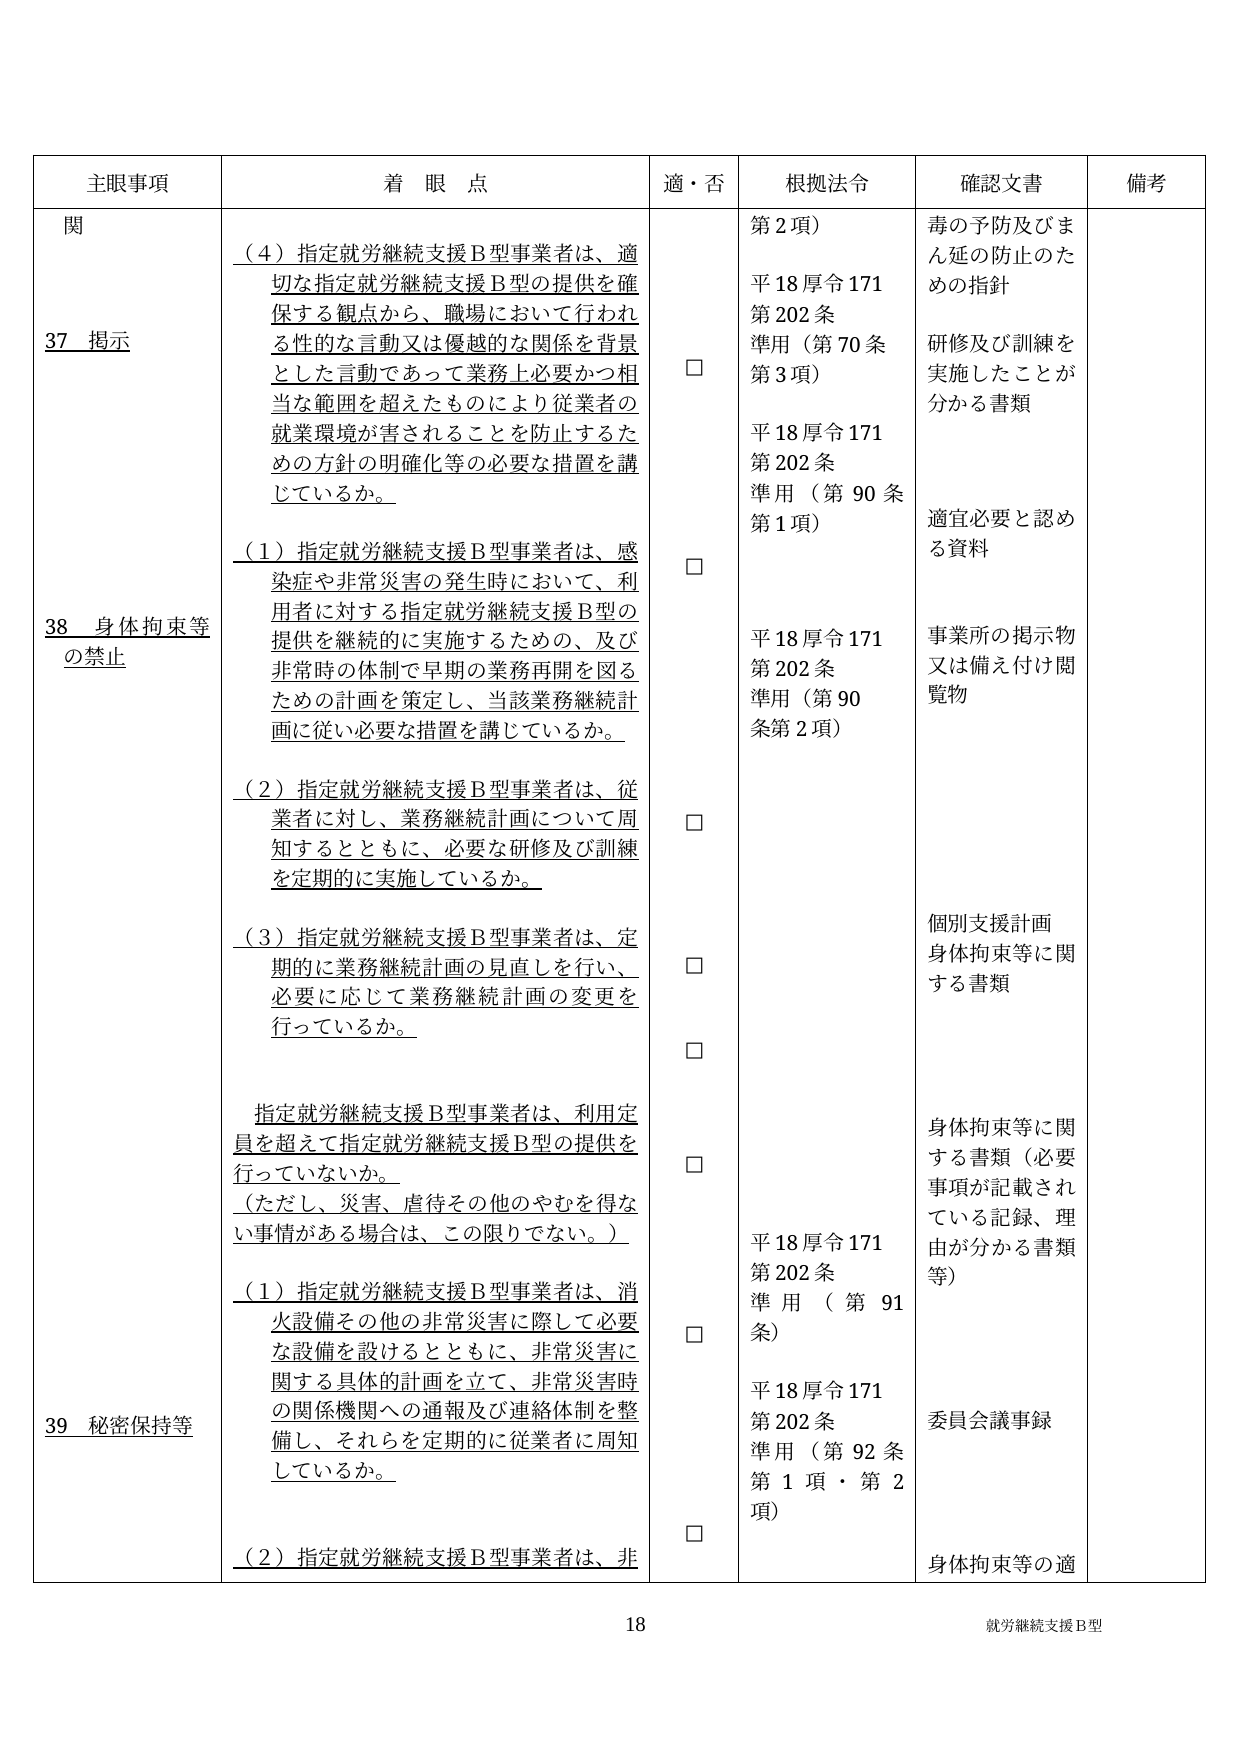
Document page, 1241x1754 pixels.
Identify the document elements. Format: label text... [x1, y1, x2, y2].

table_header 適・否 [650, 156, 738, 208]
table_header 確認文書 [916, 156, 1087, 208]
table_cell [739, 209, 915, 1582]
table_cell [650, 209, 738, 1582]
table_cell [1088, 209, 1205, 1582]
table_header 備考 [1088, 156, 1205, 208]
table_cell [34, 209, 221, 1582]
table_header 主眼事項 [34, 156, 221, 208]
table_header 根拠法令 [739, 156, 915, 208]
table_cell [916, 209, 1087, 1582]
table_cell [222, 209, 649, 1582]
table_header 着 眼 点 [222, 156, 649, 208]
